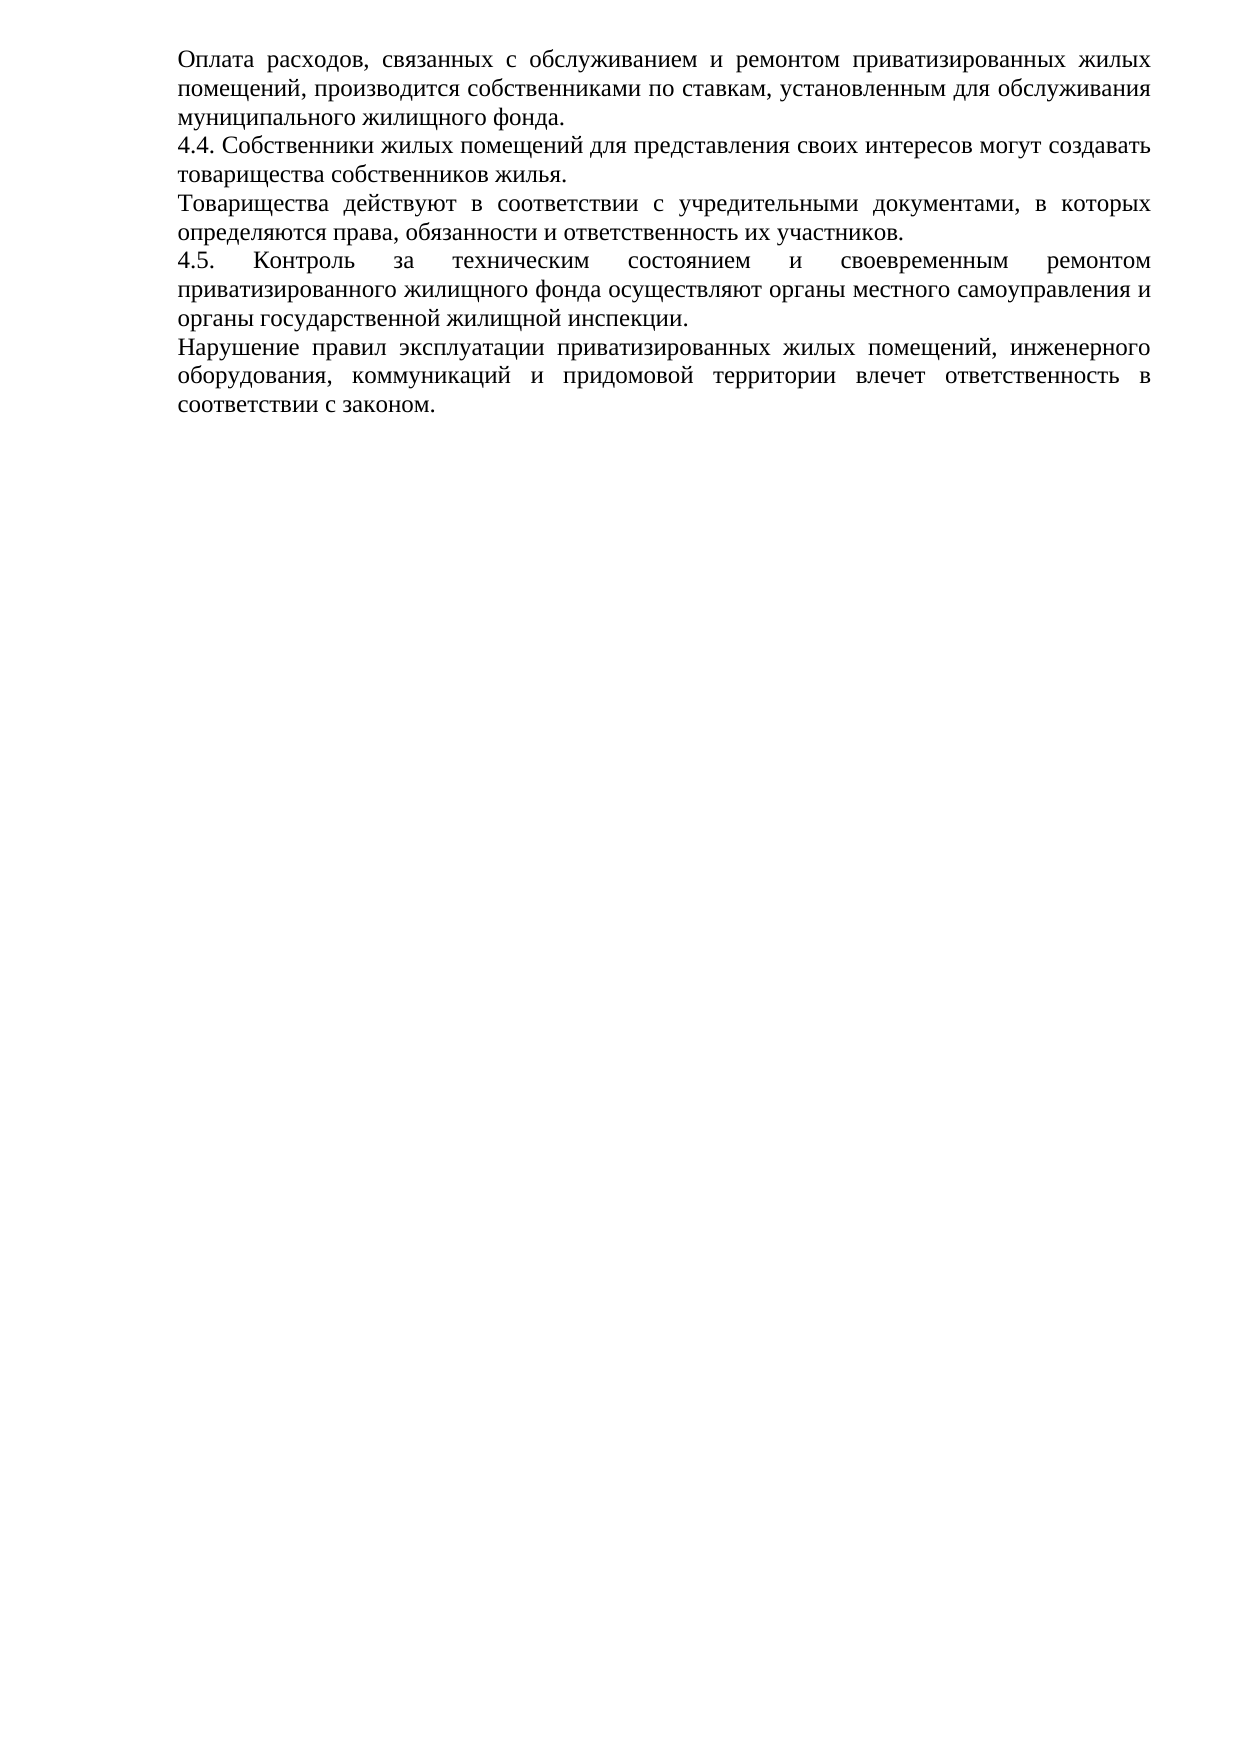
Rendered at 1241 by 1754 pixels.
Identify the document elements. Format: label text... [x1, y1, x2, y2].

text Оплата расходов, связанных с обслуживанием и ремонтом приватизированных жилых помещений, производится собственниками по ставкам, установленным для обслуживания муниципального жилищного фонда. [177, 44, 1152, 131]
text 4.5. Контроль за техническим состоянием и своевременным ремонтом приватизированного жилищного фонда осуществляют органы местного самоуправления и органы государственной жилищной инспекции. [177, 246, 1152, 332]
text 4.4. Собственники жилых помещений для представления своих интересов могут создавать товарищества собственников жилья. [177, 131, 1152, 188]
text Товарищества действуют в соответствии с учредительными документами, в которых определяются права, обязанности и ответственность их участников. [177, 188, 1152, 246]
text Нарушение правил эксплуатации приватизированных жилых помещений, инженерного оборудования, коммуникаций и придомовой территории влечет ответственность в соответствии с законом. [177, 332, 1152, 418]
